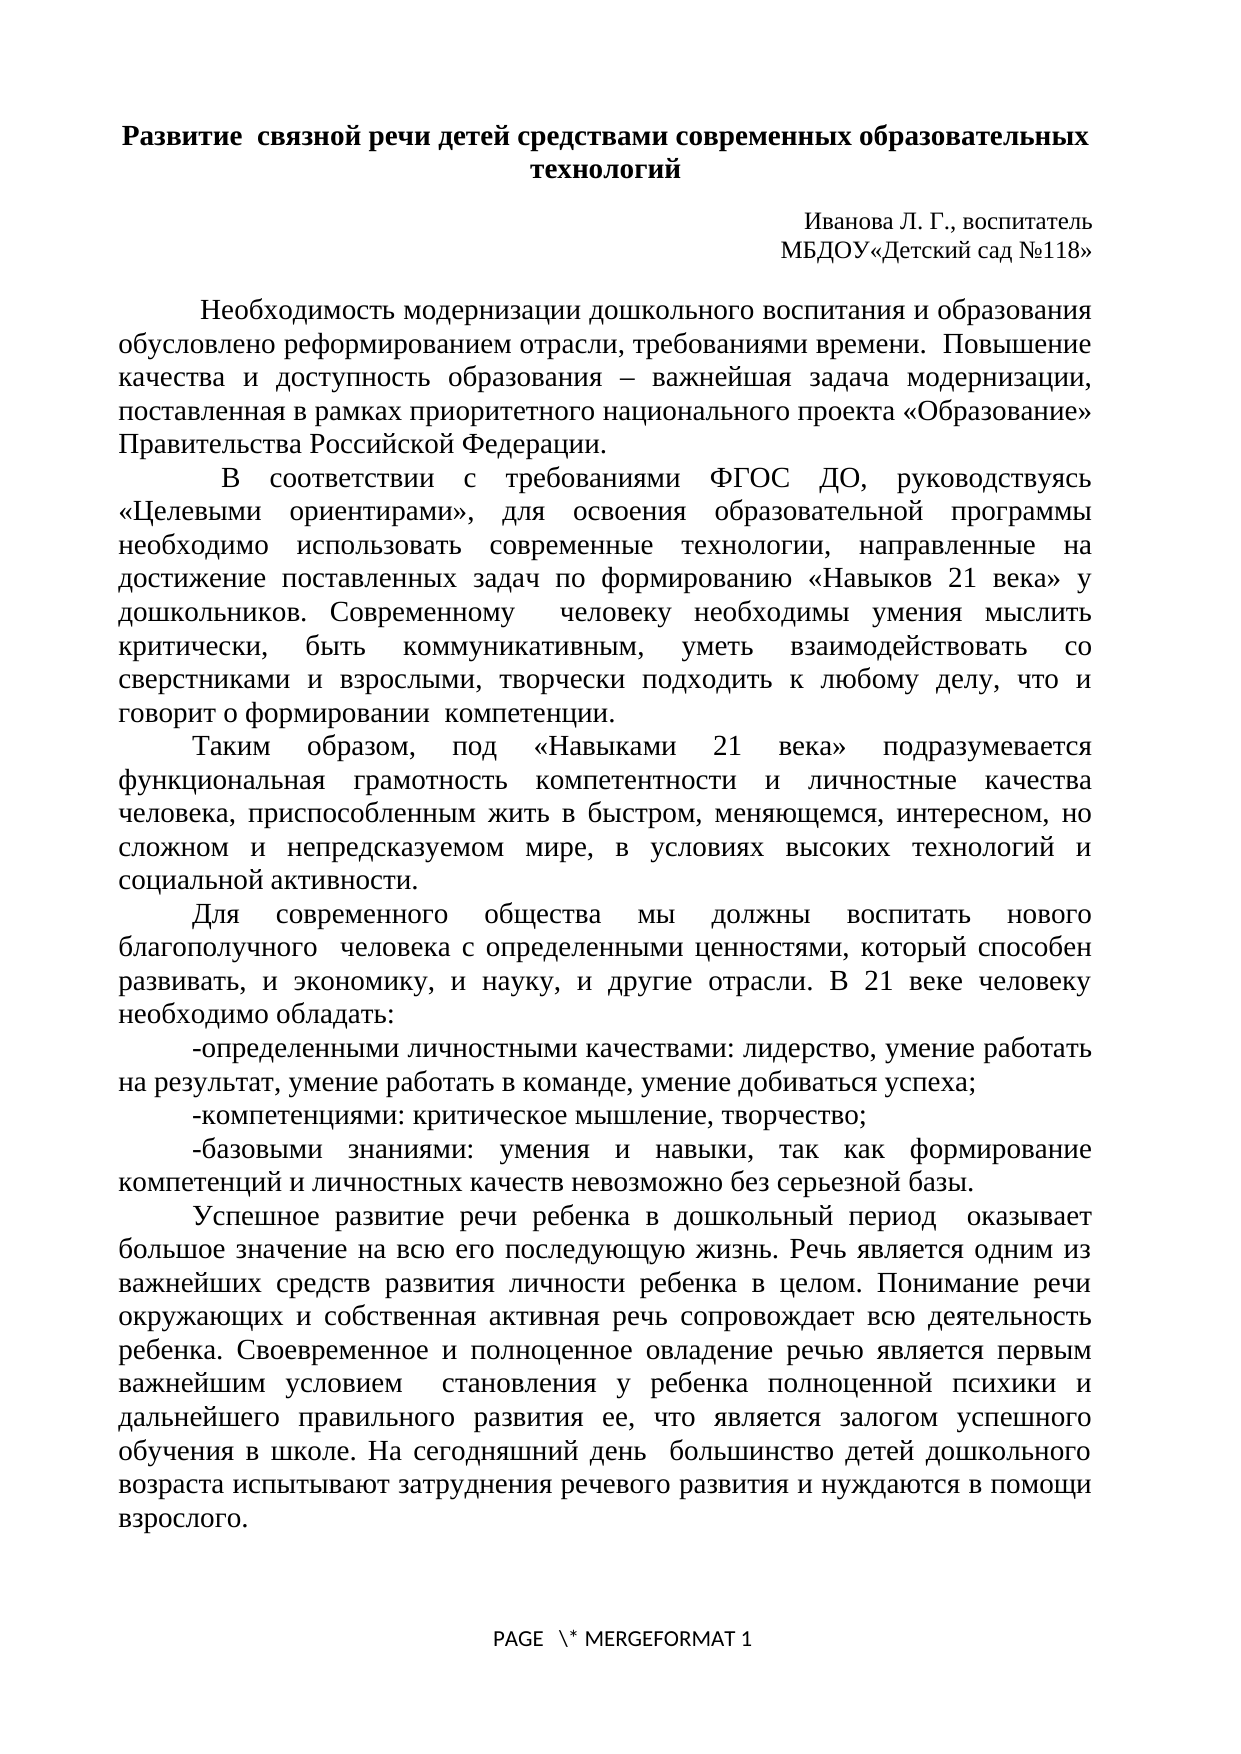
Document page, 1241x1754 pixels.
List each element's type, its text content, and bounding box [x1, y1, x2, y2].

text -определенными личностными качествами: лидерство, умение работать на результат, умение работать в команде, умение добиваться успеха; [118, 1030, 1093, 1097]
text Таким образом, под «Навыками 21 века» подразумевается функциональная грамотность компетентности и личностные качества человека, приспособленным жить в быстром, меняющемся, интересном, но сложном и непредсказуемом мире, в условиях высоких технологий и социальной активности. [118, 728, 1093, 896]
text Необходимость модернизации дошкольного воспитания и образования обусловлено реформированием отрасли, требованиями времени. Повышение качества и доступность образования – важнейшая задача модернизации, поставленная в рамках приоритетного национального проекта «Образование» Правительства Российской Федерации. [118, 292, 1093, 460]
text Успешное развитие речи ребенка в дошкольный период оказывает большое значение на всю его последующую жизнь. Речь является одним из важнейших средств развития личности ребенка в целом. Понимание речи окружающих и собственная активная речь сопровождает всю деятельность ребенка. Своевременное и полноценное овладение речью является первым важнейшим условием становления у ребенка полноценной психики и дальнейшего правильного развития ее, что является залогом успешного обучения в школе. На сегодняшний день большинство детей дошкольного возраста испытывают затруднения речевого развития и нуждаются в помощи взрослого. [118, 1198, 1093, 1533]
text Для современного общества мы должны воспитать нового благополучного человека с определенными ценностями, который способен развивать, и экономику, и науку, и другие отрасли. В 21 веке человеку необходимо обладать: [118, 896, 1093, 1030]
text В соответствии с требованиями ФГОС ДО, руководствуясь «Целевыми ориентирами», для освоения образовательной программы необходимо использовать современные технологии, направленные на достижение поставленных задач по формированию «Навыков 21 века» у дошкольников. Современному человеку необходимы умения мыслить критически, быть коммуникативным, уметь взаимодействовать со сверстниками и взрослыми, творчески подходить к любому делу, что и говорит о формировании компетенции. [118, 460, 1093, 728]
text Иванова Л. Г., воспитатель [118, 206, 1093, 235]
text -базовыми знаниями: умения и навыки, так как формирование компетенций и личностных качеств невозможно без серьезной базы. [118, 1131, 1093, 1198]
text МБДОУ«Детский сад №118» [118, 235, 1093, 263]
text Развитие связной речи детей средствами современных образовательных технологий [118, 118, 1093, 185]
text -компетенциями: критическое мышление, творчество; [118, 1097, 1093, 1131]
